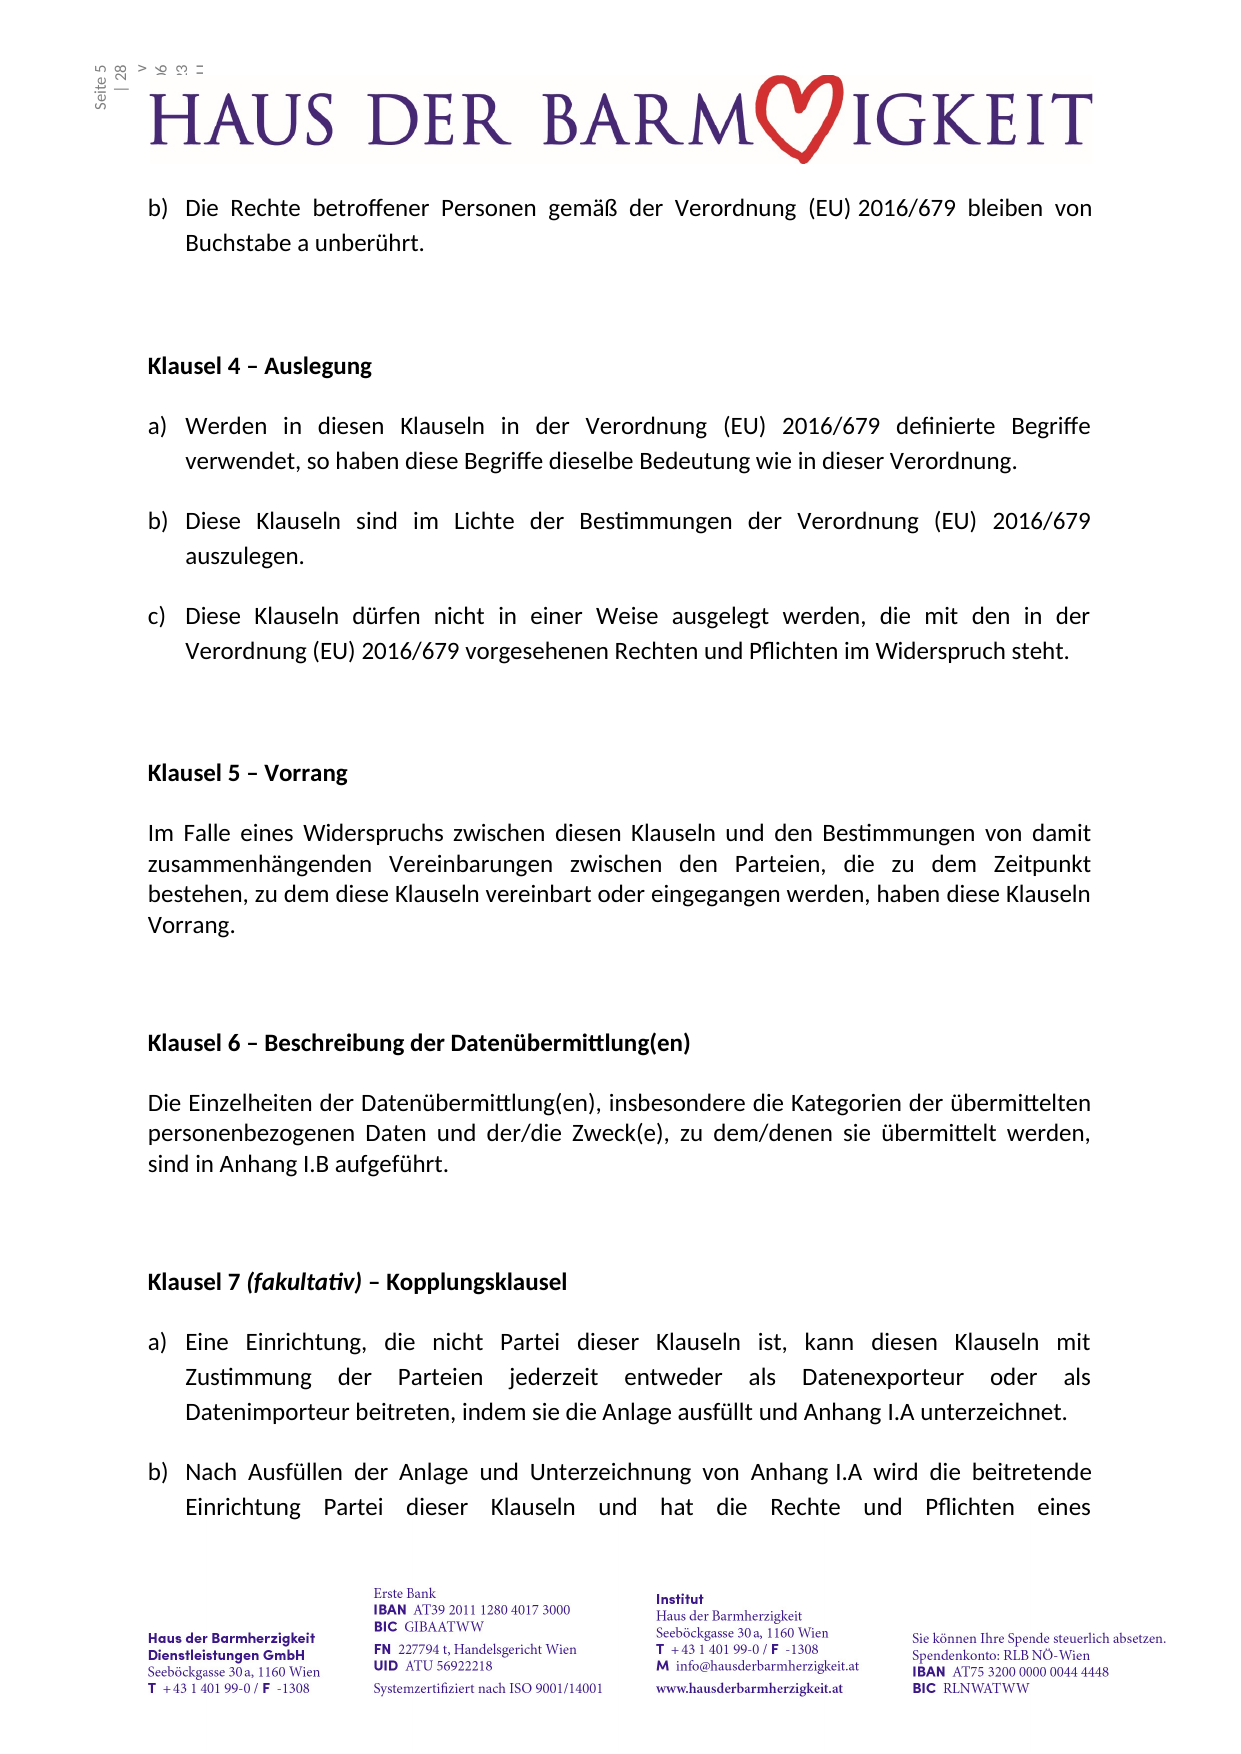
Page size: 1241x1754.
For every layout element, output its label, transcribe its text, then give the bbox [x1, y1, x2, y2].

picture [0, 1487, 1237, 1752]
list Die Rechte betroffener Personen gemäß der Verordnung (EU) 2016/679 bleiben von Buchstabe a unberührt. [148, 192, 1092, 258]
text Die Einzelheiten der Datenübermittlung(en), insbesondere die Kategorien der übermittelten personenbezogenen Daten und der/die Zweck(e), zu dem/denen sie übermittelt werden, sind in Anhang I.B aufgeführt. [148, 1087, 1092, 1178]
list Werden in diesen Klauseln in der Verordnung (EU) 2016/679 definierte Begriffe verwendet, so haben diese Begriffe dieselbe Bedeutung wie in dieser Verordnung. [148, 410, 1092, 475]
list Diese Klauseln dürfen nicht in einer Weise ausgelegt werden, die mit den in der Verordnung (EU) 2016/679 vorgesehenen Rechten und Pflichten im Widerspruch steht. [148, 600, 1092, 665]
text Im Falle eines Widerspruchs zwischen diesen Klauseln und den Bestimmungen von damit zusammenhängenden Vereinbarungen zwischen den Parteien, die zu dem Zeitpunkt bestehen, zu dem diese Klauseln vereinbart oder eingegangen werden, haben diese Klauseln Vorrang. [148, 817, 1092, 939]
list Diese Klauseln sind im Lichte der Bestimmungen der Verordnung (EU) 2016/679 auszulegen. [148, 505, 1092, 570]
subtitle Klausel 7 (fakultativ) – Kopplungsklausel [148, 1266, 1092, 1297]
subtitle Klausel 6 – Beschreibung der Datenübermittlung(en) [148, 1027, 1092, 1057]
list Eine Einrichtung, die nicht Partei dieser Klauseln ist, kann diesen Klauseln mit Zustimmung der Parteien jederzeit entweder als Datenexporteur oder als Datenimporteur beitreten, indem sie die Anlage ausfüllt und Anhang I.A unterzeichnet. [148, 1326, 1092, 1427]
subtitle Klausel 4 – Auslegung [148, 350, 1092, 380]
subtitle Klausel 5 – Vorrang [148, 757, 1092, 788]
picture [149, 75, 1093, 164]
